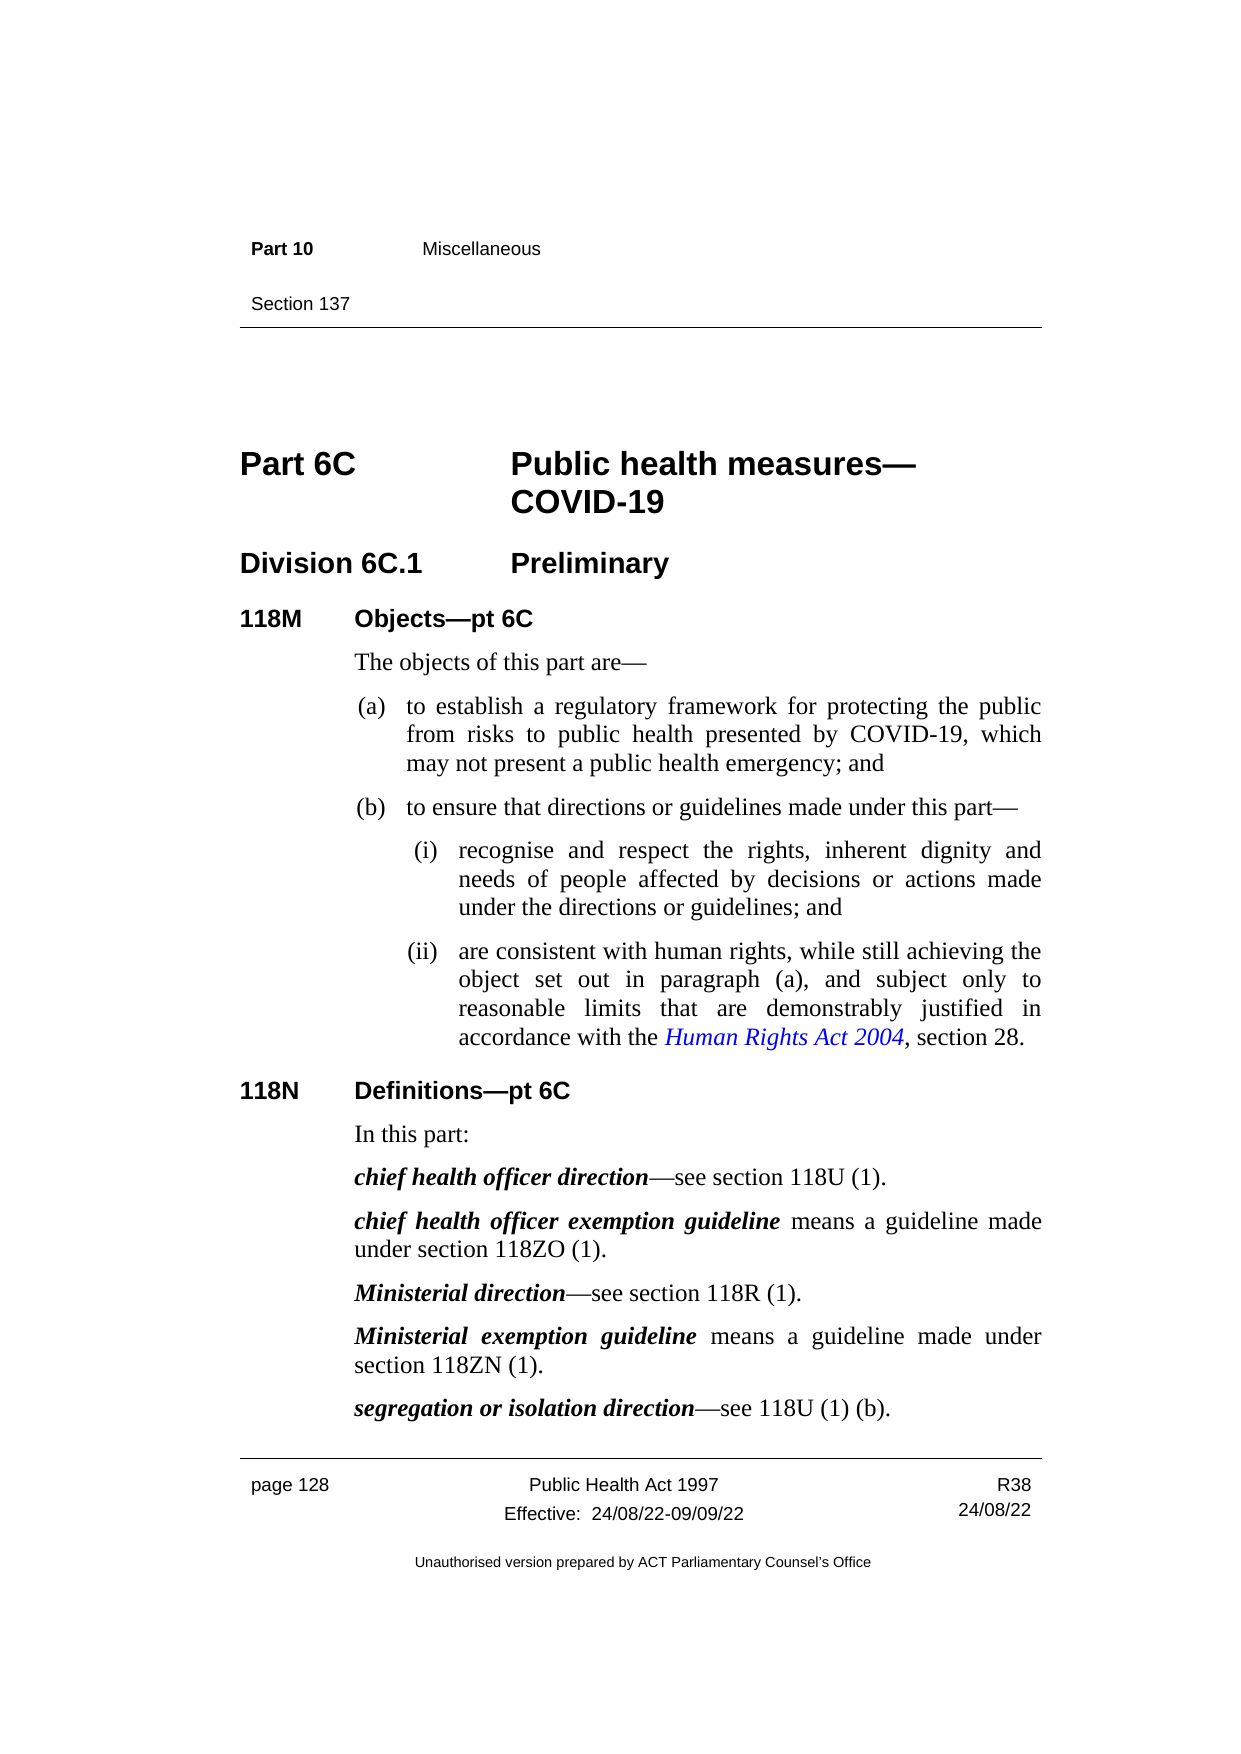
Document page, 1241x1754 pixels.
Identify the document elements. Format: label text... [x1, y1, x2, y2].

text (a) to establish a regulatory framework for protecting the public from risks to public health presented by COVID-19, which may not present a public health emergency; and [239, 691, 1042, 777]
text Ministerial direction—see section 118R (1). [354, 1278, 1042, 1307]
text Division 6C.1 Preliminary [239, 546, 1042, 579]
text 118M Objects—pt 6C [239, 604, 1042, 633]
text (b) to ensure that directions or guidelines made under this part— [239, 792, 1042, 820]
text Part 6C Public health measures—COVID-19 [239, 444, 1042, 521]
text segregation or isolation direction—see 118U (1) (b). [354, 1393, 1042, 1422]
text 118N Definitions—pt 6C [239, 1076, 1042, 1104]
text (i) recognise and respect the rights, inherent dignity and needs of people affected by decisions or actions made under the directions or guidelines; and [239, 835, 1042, 921]
text Ministerial exemption guideline means a guideline made under section 118ZN (1). [354, 1321, 1042, 1379]
text (ii) are consistent with human rights, while still achieving the object set out in paragraph (a), and subject only to reasonable limits that are demonstrably justified in accordance with the Human Rights Act 2004, section 28. [239, 936, 1042, 1051]
text In this part: [354, 1119, 1042, 1148]
text The objects of this part are— [354, 647, 1042, 676]
text chief health officer exemption guideline means a guideline made under section 118ZO (1). [354, 1206, 1042, 1263]
text chief health officer direction—see section 118U (1). [354, 1162, 1042, 1191]
